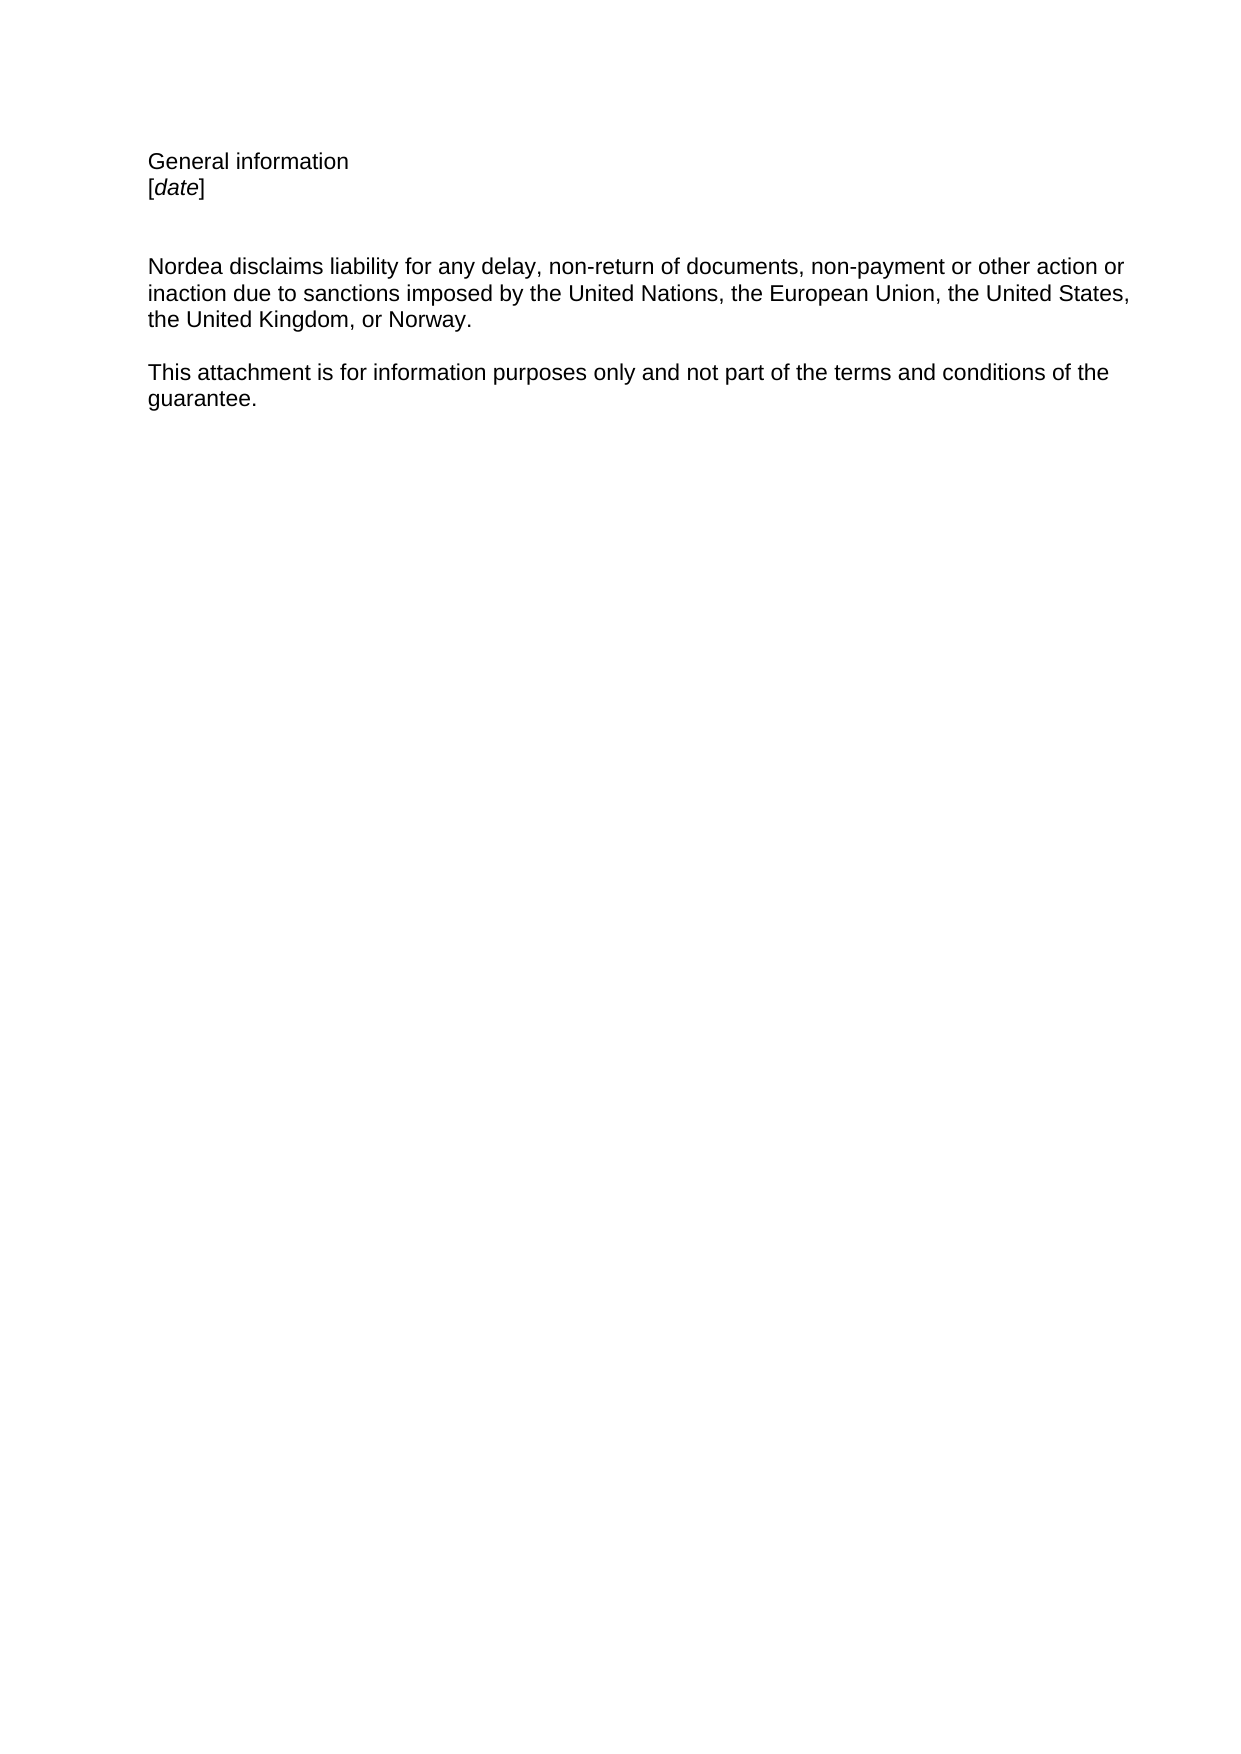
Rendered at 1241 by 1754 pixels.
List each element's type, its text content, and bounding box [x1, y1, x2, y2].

text [date] [148, 174, 1152, 200]
text This attachment is for information purposes only and not part of the terms and conditions of the guarantee. [148, 358, 1152, 411]
text Nordea disclaims liability for any delay, non-return of documents, non-payment or other action or inaction due to sanctions imposed by the United Nations, the European Union, the United States, the United Kingdom, or Norway. [148, 253, 1152, 332]
text General information [148, 148, 1152, 174]
